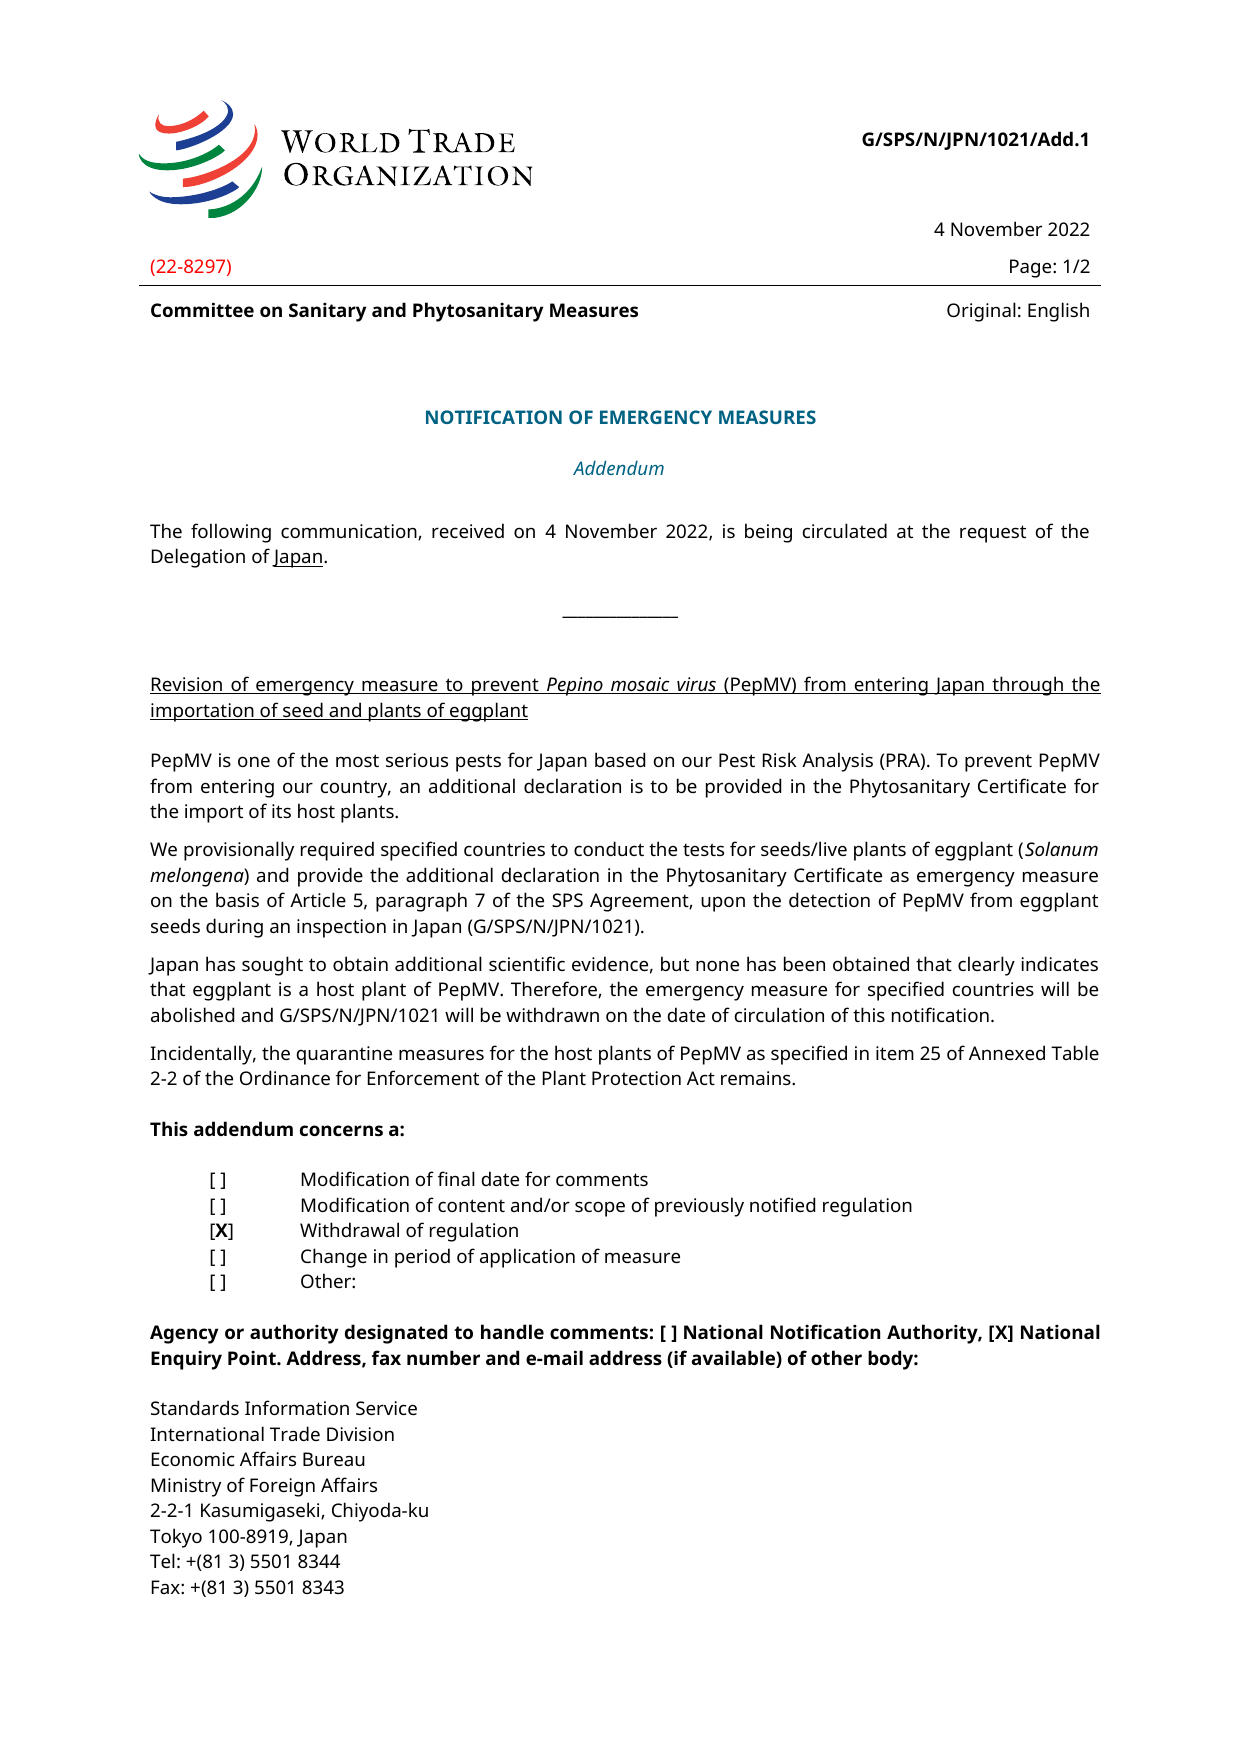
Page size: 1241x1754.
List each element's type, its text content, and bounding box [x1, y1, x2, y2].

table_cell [150, 1395, 1113, 1599]
table_cell PepMV is one of the most serious pests for Japan based on our Pest Risk Analysis (PRA). To prevent PepMV from entering our country, an additional declaration is to be provided in the Phytosanitary Certificate for the import of its host plants. We provisionally required specified countries to conduct the tests for seeds/live plants of eggplant (Solanum melongena) and provide the additional declaration in the Phytosanitary Certificate as emergency measure on the basis of Article 5, paragraph 7 of the SPS Agreement, upon the detection of PepMV from eggplant seeds during an inspection in Japan (G/SPS/N/JPN/1021). Japan has sought to obtain additional scientific evidence, but none has been obtained that clearly indicates that eggplant is a host plant of PepMV. Therefore, the emergency measure for specified countries will be abolished and G/SPS/N/JPN/1021 will be withdrawn on the date of circulation of this notification. Incidentally, the quarantine measures for the host plants of PepMV as specified in item 25 of Annexed Table 2-2 of the Ordinance for Enforcement of the Plant Protection Act remains. [150, 748, 1113, 1116]
table_cell This addendum concerns a: [150, 1116, 1113, 1167]
table_cell [ ] Modification of final date for comments [150, 1167, 1113, 1192]
table_cell [ ] Other: [150, 1269, 1113, 1319]
text The following communication, received on 4 November 2022, is being circulated at the request of the Delegation of Japan. [150, 518, 1090, 569]
title Addendum [150, 455, 1090, 481]
table_cell [ ] Modification of content and/or scope of previously notified regulation [150, 1192, 1113, 1218]
table_cell [ ] Change in period of application of measure [150, 1243, 1113, 1269]
table_cell Agency or authority designated to handle comments: [ ] National Notification Authority, [X] National Enquiry Point. Address, fax number and e-mail address (if available) of other body: [150, 1319, 1113, 1395]
title NOTIFICATION OF EMERGENCY MEASURES [150, 405, 1090, 430]
text _______________ [150, 595, 1090, 620]
table_cell [X] Withdrawal of regulation [150, 1218, 1113, 1243]
table_header Revision of emergency measure to prevent Pepino mosaic virus (PepMV) from entering Japan through the importation of seed and plants of eggplant [150, 671, 1113, 747]
